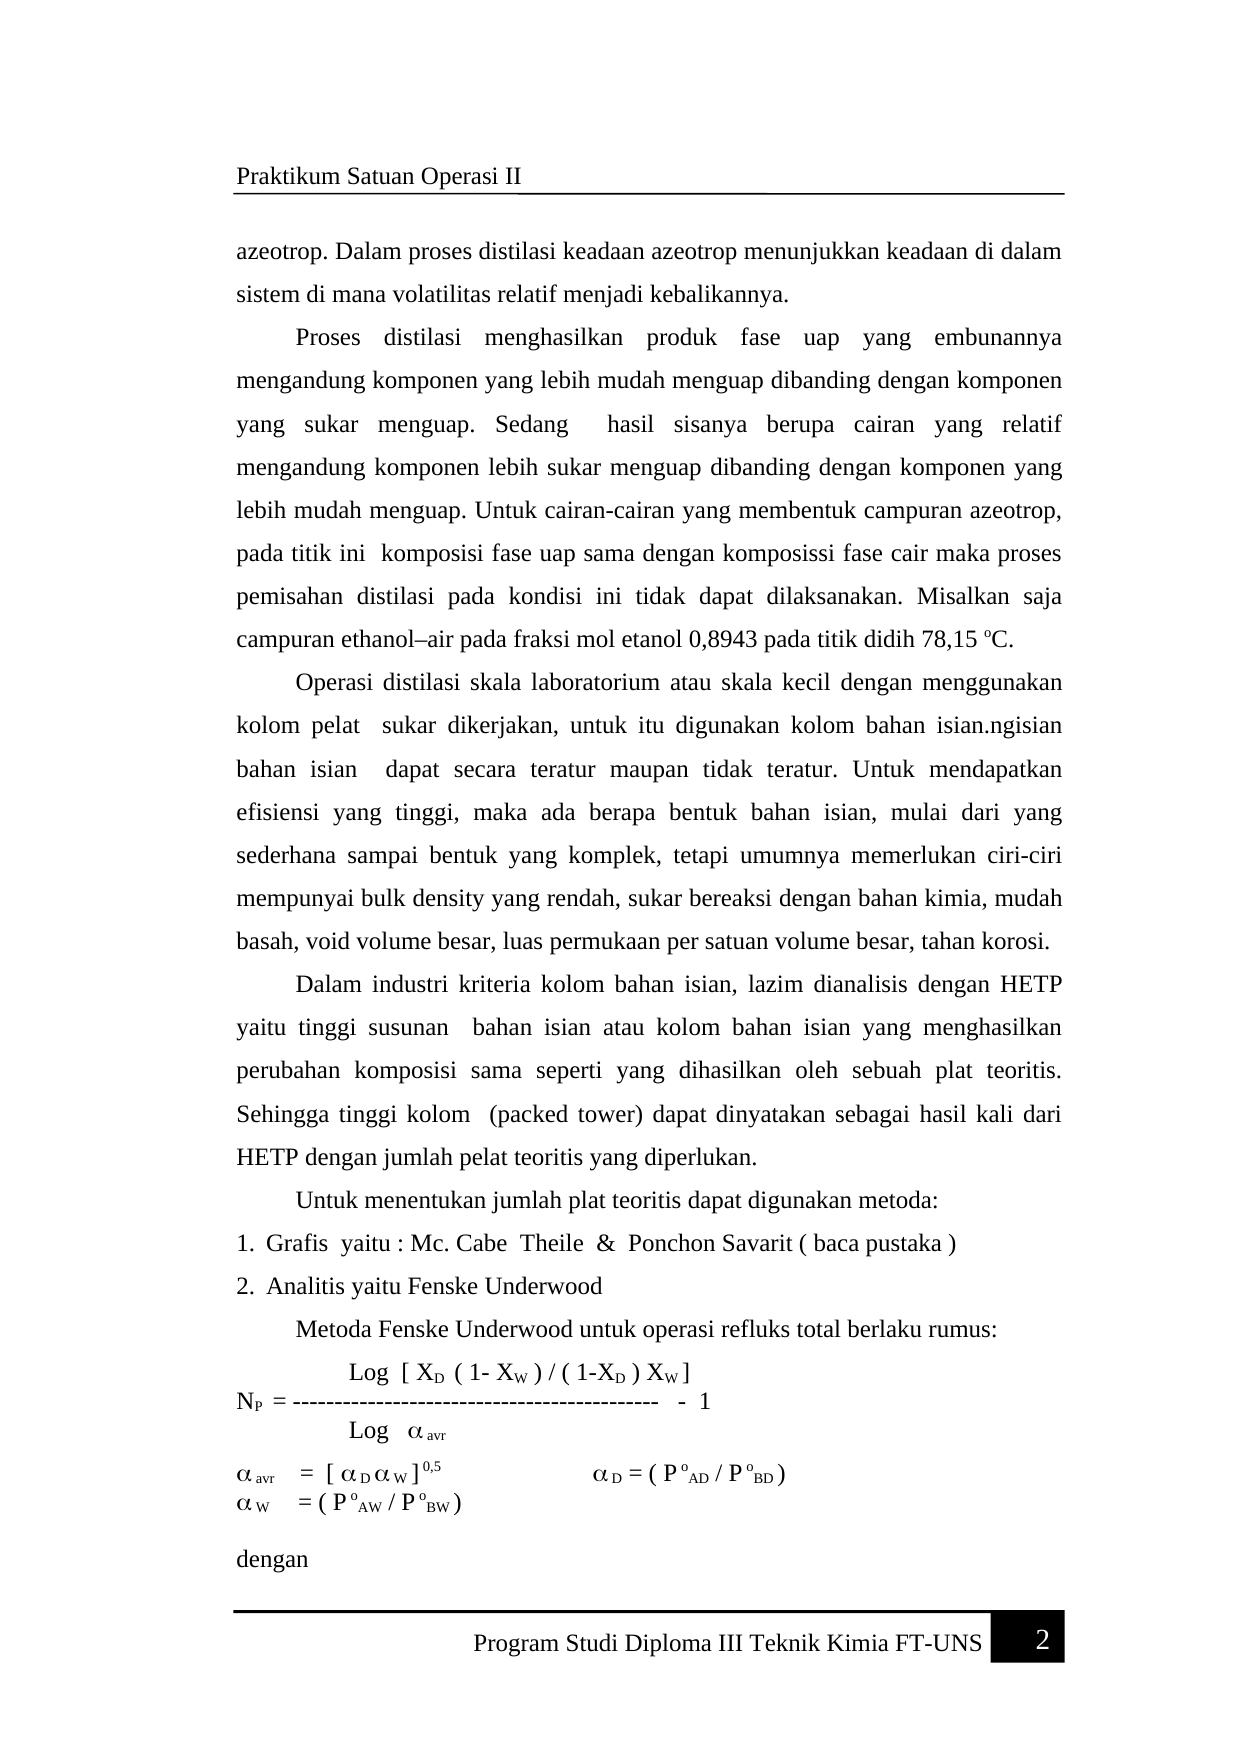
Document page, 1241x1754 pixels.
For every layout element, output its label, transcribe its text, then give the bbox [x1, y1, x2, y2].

text avr = [ D W ] 0,5 D = ( P oAD / P oBD ) [236, 1458, 1063, 1487]
text Log [ XD ( 1- XW ) / ( 1-XD ) XW ] [273, 1357, 1063, 1386]
text Dalam industri kriteria kolom bahan isian, lazim dianalisis dengan HETP yaitu tinggi susunan bahan isian atau kolom bahan isian yang menghasilkan perubahan komposisi sama seperti yang dihasilkan oleh sebuah plat teoritis. Sehingga tinggi kolom (packed tower) dapat dinyatakan sebagai hasil kali dari HETP dengan jumlah pelat teoritis yang diperlukan. [236, 969, 1063, 1171]
list Analitis yaitu Fenske Underwood [236, 1271, 1063, 1300]
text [236, 236, 1063, 308]
text Metoda Fenske Underwood untuk operasi refluks total berlaku rumus: [236, 1314, 1063, 1343]
list Grafis yaitu : Mc. Cabe Theile & Ponchon Savarit ( baca pustaka ) [236, 1228, 1063, 1257]
text Untuk menentukan jumlah plat teoritis dapat digunakan metoda: [236, 1185, 1063, 1214]
text NP = -------------------------------------------- - 1 [236, 1386, 1063, 1415]
text dengan [236, 1544, 1063, 1573]
text W = ( P oAW / P oBW ) [236, 1487, 1063, 1516]
text Log avr [273, 1415, 1063, 1444]
text Operasi distilasi skala laboratorium atau skala kecil dengan menggunakan kolom pelat sukar dikerjakan, untuk itu digunakan kolom bahan isian.ngisian bahan isian dapat secara teratur maupan tidak teratur. Untuk mendapatkan efisiensi yang tinggi, maka ada berapa bentuk bahan isian, mulai dari yang sederhana sampai bentuk yang komplek, tetapi umumnya memerlukan ciri-ciri mempunyai bulk density yang rendah, sukar bereaksi dengan bahan kimia, mudah basah, void volume besar, luas permukaan per satuan volume besar, tahan korosi. [236, 667, 1063, 955]
text Proses distilasi menghasilkan produk fase uap yang embunannya mengandung komponen yang lebih mudah menguap dibanding dengan komponen yang sukar menguap. Sedang hasil sisanya berupa cairan yang relatif mengandung komponen lebih sukar menguap dibanding dengan komponen yang lebih mudah menguap. Untuk cairan-cairan yang membentuk campuran azeotrop, pada titik ini komposisi fase uap sama dengan komposissi fase cair maka proses pemisahan distilasi pada kondisi ini tidak dapat dilaksanakan. Misalkan saja campuran ethanol–air pada fraksi mol etanol 0,8943 pada titik didih 78,15 oC. [236, 322, 1063, 653]
